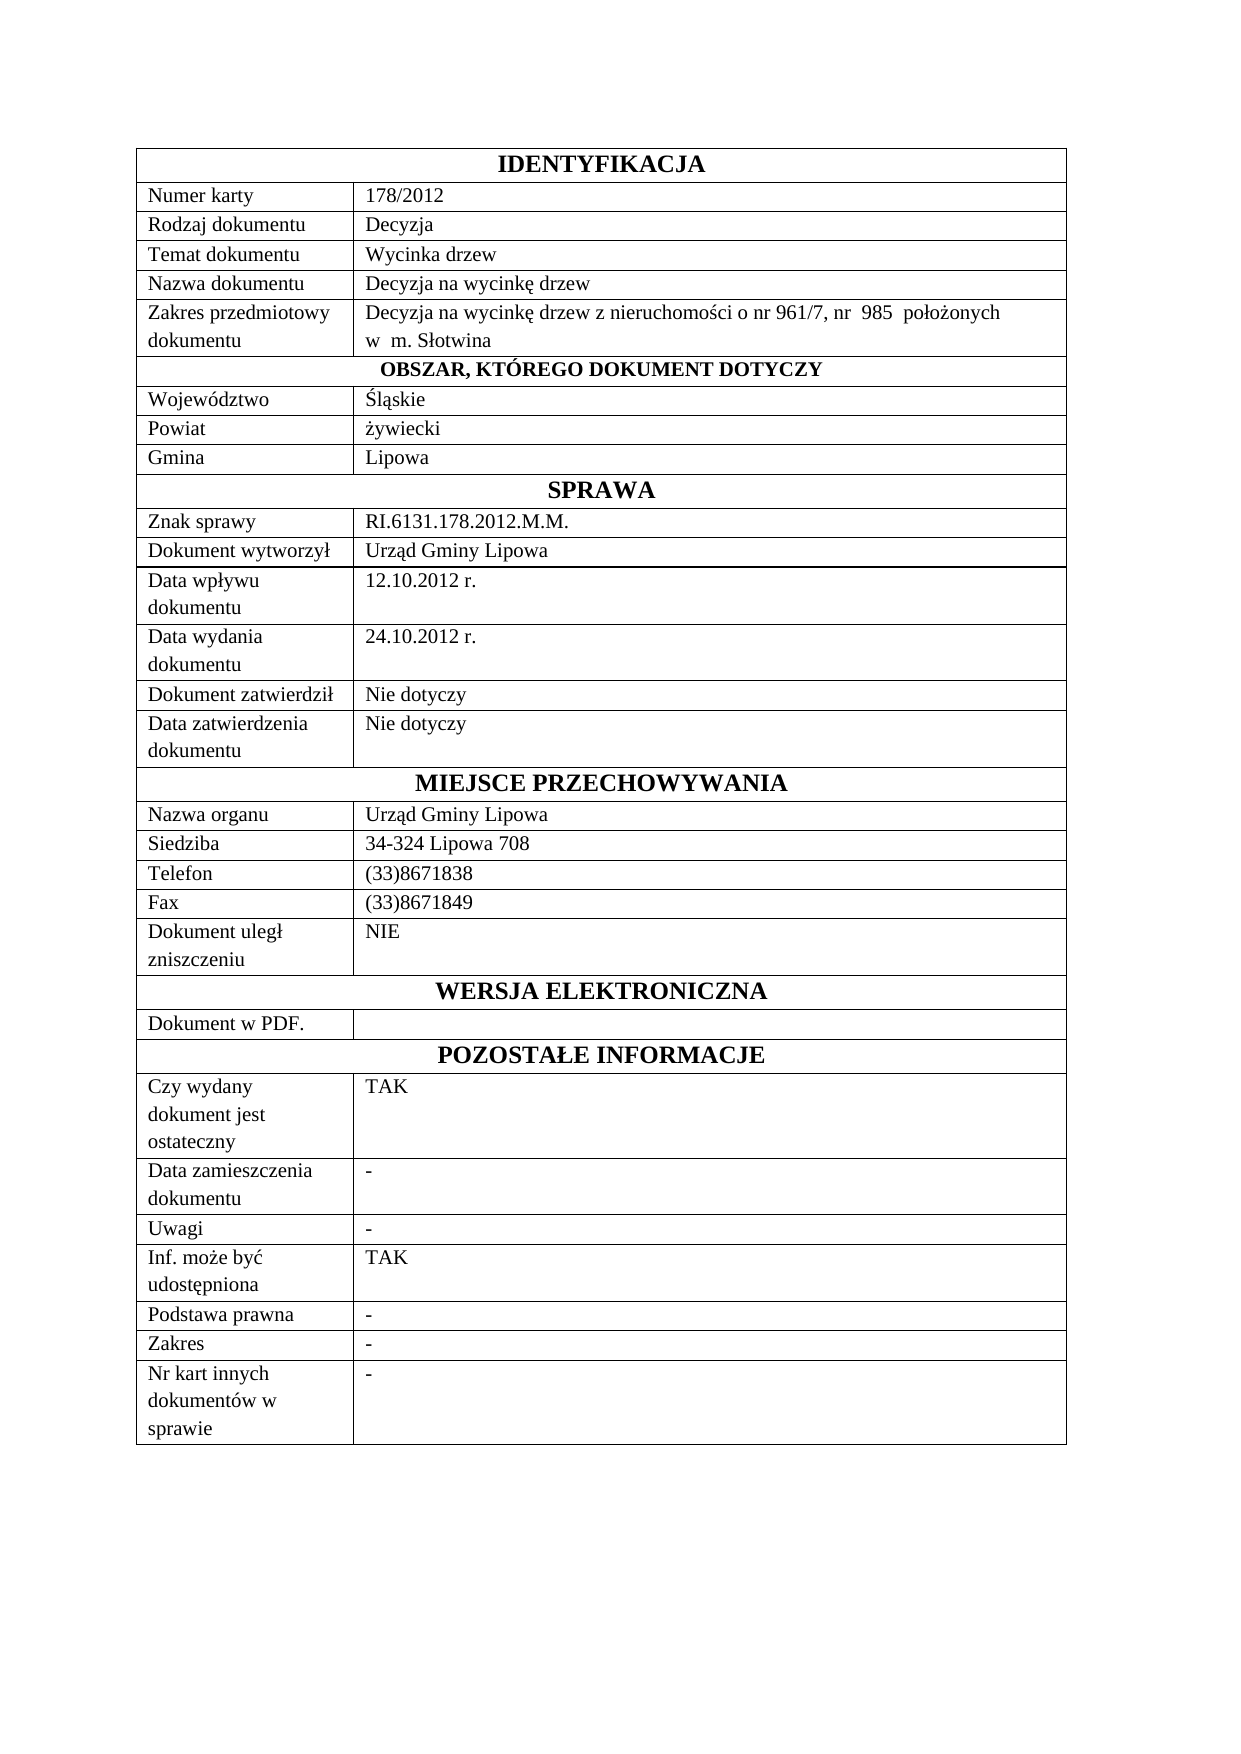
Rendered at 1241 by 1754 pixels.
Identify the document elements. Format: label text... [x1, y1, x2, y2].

table_cell Rodzaj dokumentu [137, 212, 353, 240]
table_cell Nazwa organu [137, 802, 353, 830]
table_cell WERSJA ELEKTRONICZNA [137, 976, 1066, 1009]
table_cell Lipowa [354, 445, 1066, 474]
table_cell Temat dokumentu [137, 241, 353, 270]
table_cell Numer karty [137, 183, 353, 211]
table_cell Decyzja na wycinkę drzew z nieruchomości o nr 961/7, nr 985 położonych w m. Słotwina [354, 300, 1066, 356]
table_cell Powiat [137, 416, 353, 444]
table_cell Śląskie [354, 387, 1066, 415]
table_cell Dokument w PDF. [137, 1010, 353, 1039]
table_cell - [354, 1361, 1066, 1444]
table_cell Zakres przedmiotowy dokumentu [137, 300, 353, 356]
table_cell SPRAWA [137, 475, 1066, 508]
table_cell [354, 1010, 1066, 1039]
table_cell 12.10.2012 r. [354, 568, 1066, 623]
table_cell Siedziba [137, 831, 353, 859]
table_cell Fax [137, 890, 353, 918]
table_cell Czy wydany dokument jest ostateczny [137, 1074, 353, 1157]
table_cell Nie dotyczy [354, 681, 1066, 710]
table_cell 34-324 Lipowa 708 [354, 831, 1066, 859]
table_cell Województwo [137, 387, 353, 415]
table_cell Inf. może być udostępniona [137, 1245, 353, 1301]
table_cell Decyzja [354, 212, 1066, 240]
table_cell - [354, 1302, 1066, 1330]
table_cell Data wpływu dokumentu [137, 568, 353, 623]
table_cell Data wydania dokumentu [137, 625, 353, 680]
table_cell Data zatwierdzenia dokumentu [137, 711, 353, 767]
table_cell Dokument zatwierdził [137, 681, 353, 710]
table_cell żywiecki [354, 416, 1066, 444]
table_cell Decyzja na wycinkę drzew [354, 271, 1066, 299]
table_cell 24.10.2012 r. [354, 625, 1066, 680]
table_cell Wycinka drzew [354, 241, 1066, 270]
table_cell - [354, 1331, 1066, 1359]
table_cell Nr kart innych dokumentów w sprawie [137, 1361, 353, 1444]
table_cell Nie dotyczy [354, 711, 1066, 767]
table_cell MIEJSCE PRZECHOWYWANIA [137, 768, 1066, 801]
table_cell POZOSTAŁE INFORMACJE [137, 1040, 1066, 1073]
table_cell Urząd Gminy Lipowa [354, 802, 1066, 830]
table_cell Zakres [137, 1331, 353, 1359]
table_cell TAK [354, 1245, 1066, 1301]
table_cell (33)8671849 [354, 890, 1066, 918]
table_cell - [354, 1215, 1066, 1244]
table_cell (33)8671838 [354, 861, 1066, 889]
table_cell NIE [354, 919, 1066, 975]
table_cell Urząd Gminy Lipowa [354, 538, 1066, 566]
table_cell OBSZAR, KTÓREGO DOKUMENT DOTYCZY [137, 357, 1066, 386]
table_cell 178/2012 [354, 183, 1066, 211]
table_cell RI.6131.178.2012.M.M. [354, 509, 1066, 537]
table_cell Podstawa prawna [137, 1302, 353, 1330]
table_cell Telefon [137, 861, 353, 889]
table_cell Gmina [137, 445, 353, 474]
table_cell Uwagi [137, 1215, 353, 1244]
table_cell Nazwa dokumentu [137, 271, 353, 299]
table_cell Znak sprawy [137, 509, 353, 537]
table_cell Dokument wytworzył [137, 538, 353, 566]
table_cell - [354, 1159, 1066, 1214]
table_cell Data zamieszczenia dokumentu [137, 1159, 353, 1214]
table_cell Dokument uległ zniszczeniu [137, 919, 353, 975]
table_header IDENTYFIKACJA [137, 149, 1066, 182]
table_cell TAK [354, 1074, 1066, 1157]
